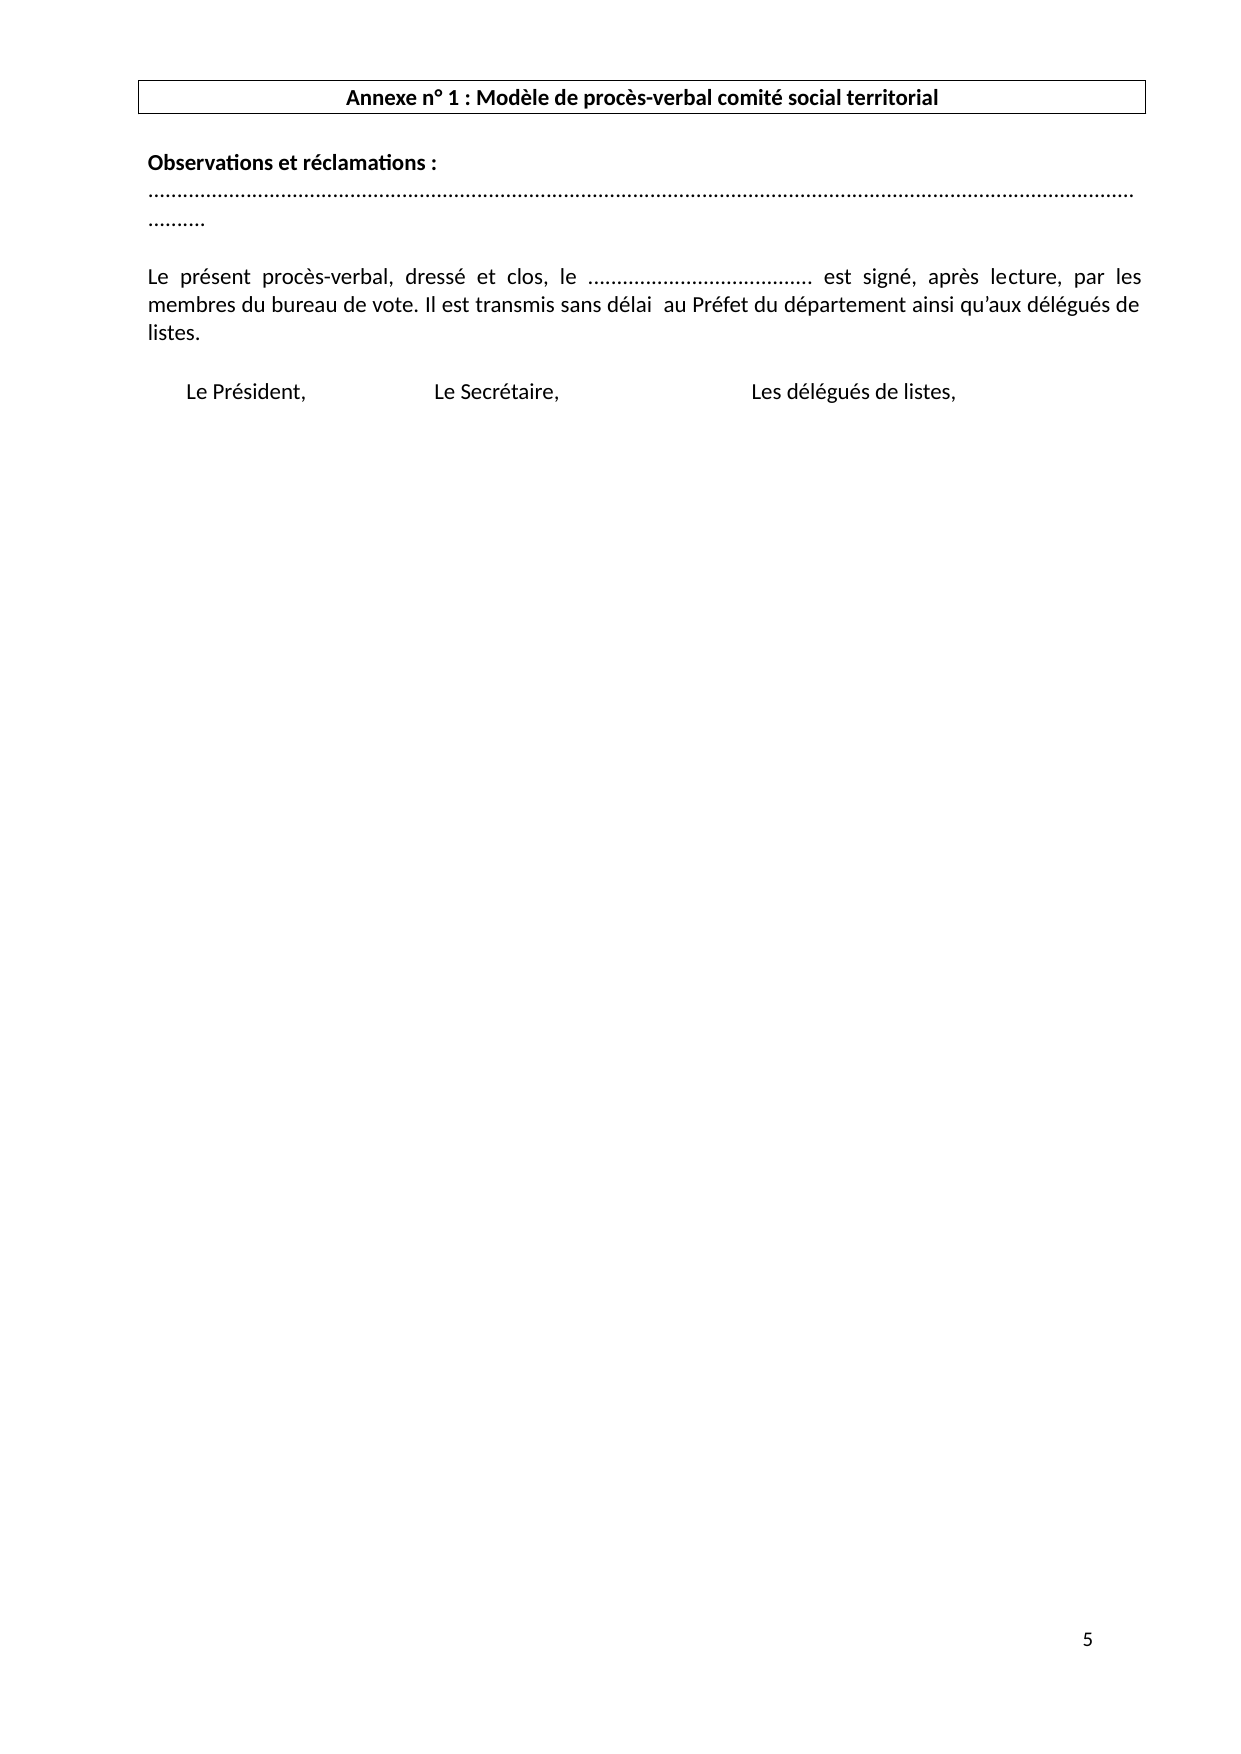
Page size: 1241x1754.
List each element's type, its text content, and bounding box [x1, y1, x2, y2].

table_header Les délégués de listes, [750, 377, 1067, 435]
text ..................................................................................................................................................................................... [148, 176, 1141, 232]
text Le présent procès-verbal, dressé et clos, le ....................................... est signé, après lecture, par les membres du bureau de vote. Il est transmis sans délai au Préfet du département ainsi qu’aux délégués de listes. [148, 262, 1141, 346]
text Observations et réclamations : [148, 148, 1141, 176]
table_header Le Président, [185, 377, 433, 435]
table_header Le Secrétaire, [433, 377, 750, 435]
